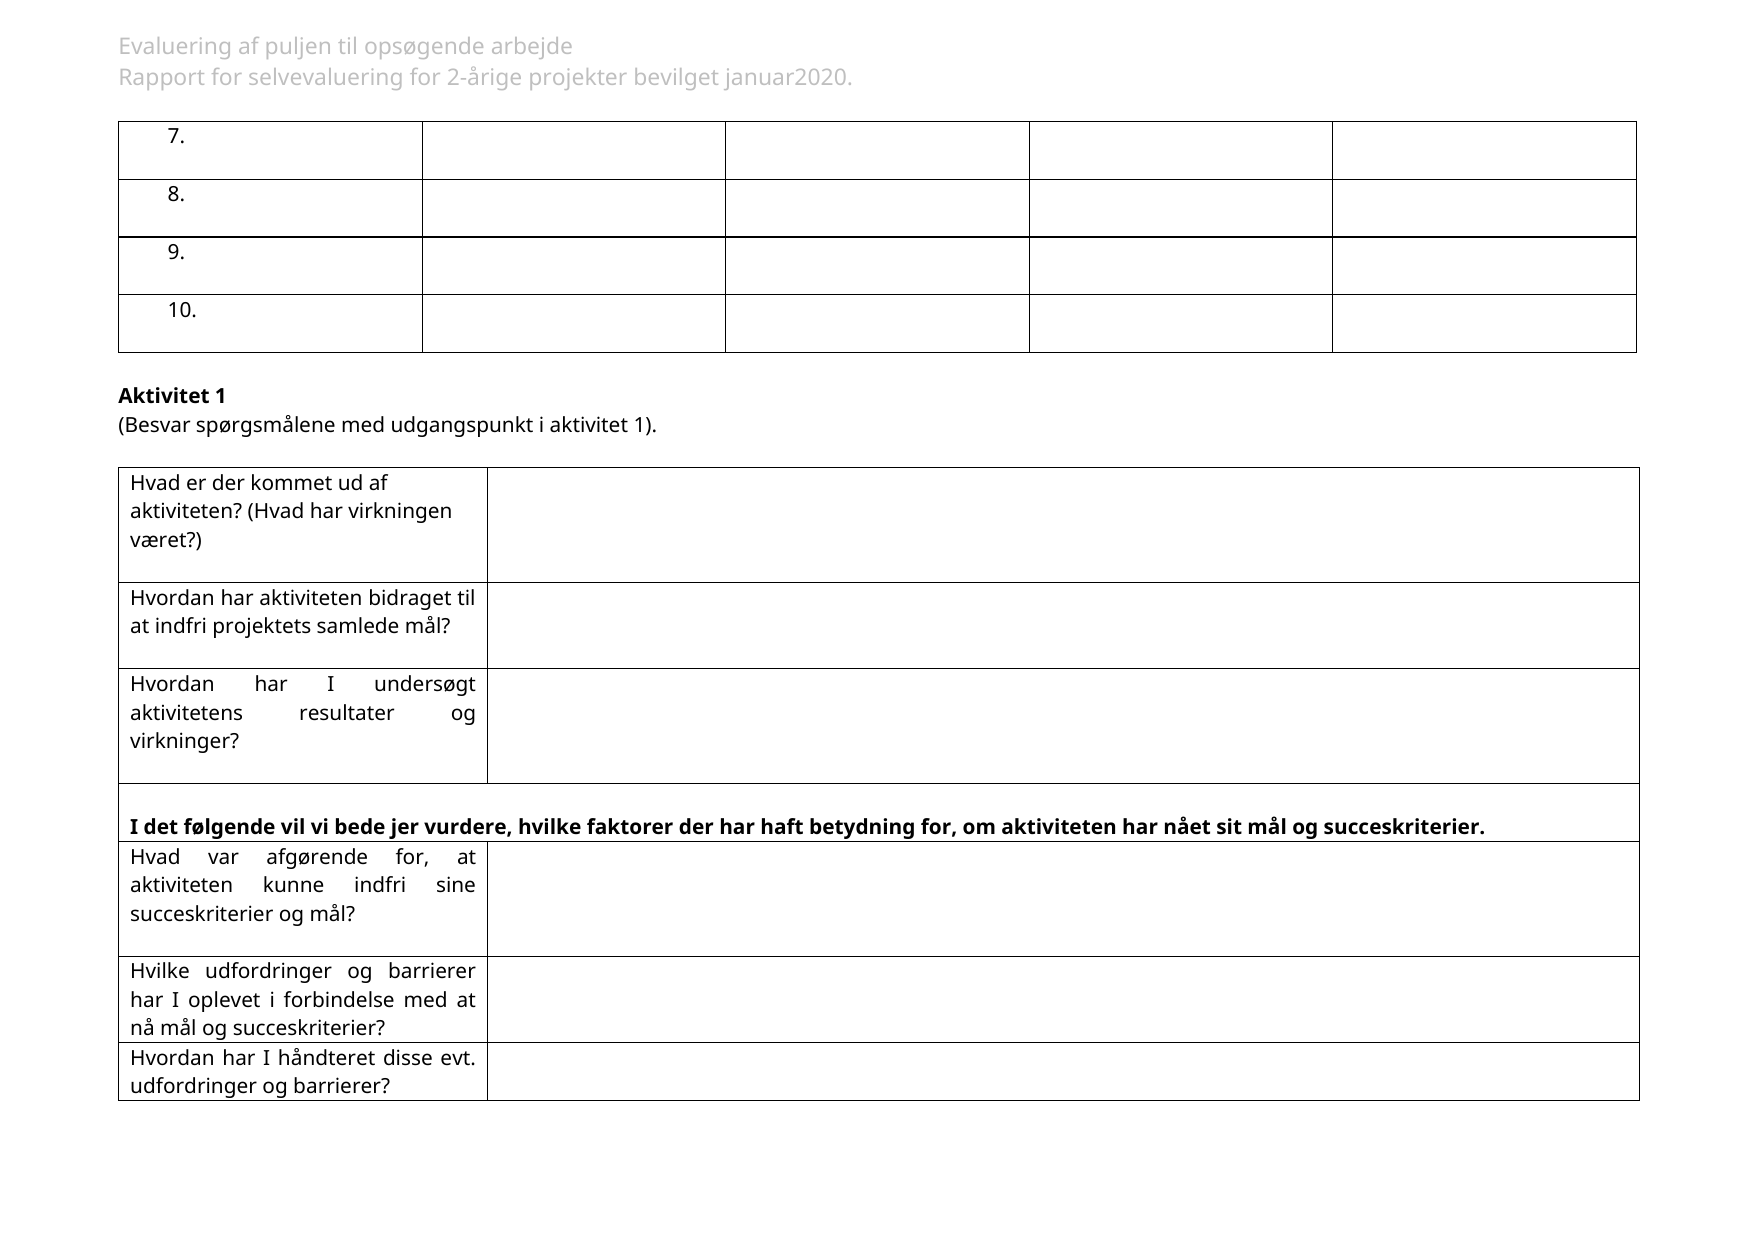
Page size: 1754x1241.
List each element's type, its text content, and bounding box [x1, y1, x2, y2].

table_cell [726, 122, 1029, 178]
table_cell [423, 295, 725, 352]
table_cell [423, 122, 725, 178]
table_header [488, 468, 1639, 582]
table_cell [726, 295, 1029, 352]
table_cell Hvad var afgørende for, at aktiviteten kunne indfri sine succeskriterier og mål? [119, 842, 487, 956]
table_cell [1333, 295, 1636, 352]
table_cell [423, 238, 725, 294]
table_cell I det følgende vil vi bede jer vurdere, hvilke faktorer der har haft betydning for, om aktiviteten har nået sit mål og succeskriterier. [119, 784, 1639, 841]
table_cell [1030, 122, 1332, 178]
table_cell [1030, 238, 1332, 294]
table_cell [1333, 238, 1636, 294]
table_cell [1333, 180, 1636, 236]
table_cell [726, 238, 1029, 294]
table_cell [119, 238, 422, 294]
table_cell [726, 180, 1029, 236]
table_cell [488, 583, 1639, 668]
table_cell [488, 957, 1639, 1042]
table_cell Hvilke udfordringer og barrierer har I oplevet i forbindelse med at nå mål og succeskriterier? [119, 957, 487, 1042]
table_cell Hvordan har aktiviteten bidraget til at indfri projektets samlede mål? [119, 583, 487, 668]
table_cell [488, 669, 1639, 783]
list Aktivitet 1 [118, 382, 1636, 410]
table_cell [119, 295, 422, 352]
table_cell [488, 842, 1639, 956]
table_cell [488, 1043, 1639, 1100]
table_cell [423, 180, 725, 236]
table_cell [1030, 295, 1332, 352]
table_cell [1030, 180, 1332, 236]
list (Besvar spørgsmålene med udgangspunkt i aktivitet 1). [118, 410, 1636, 438]
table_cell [119, 1043, 487, 1100]
table_cell [119, 180, 422, 236]
table_cell [119, 122, 422, 178]
table_cell [1333, 122, 1636, 178]
table_cell Hvordan har I undersøgt aktivitetens resultater og virkninger? [119, 669, 487, 783]
table_header Hvad er der kommet ud af aktiviteten? (Hvad har virkningen været?) [119, 468, 487, 582]
